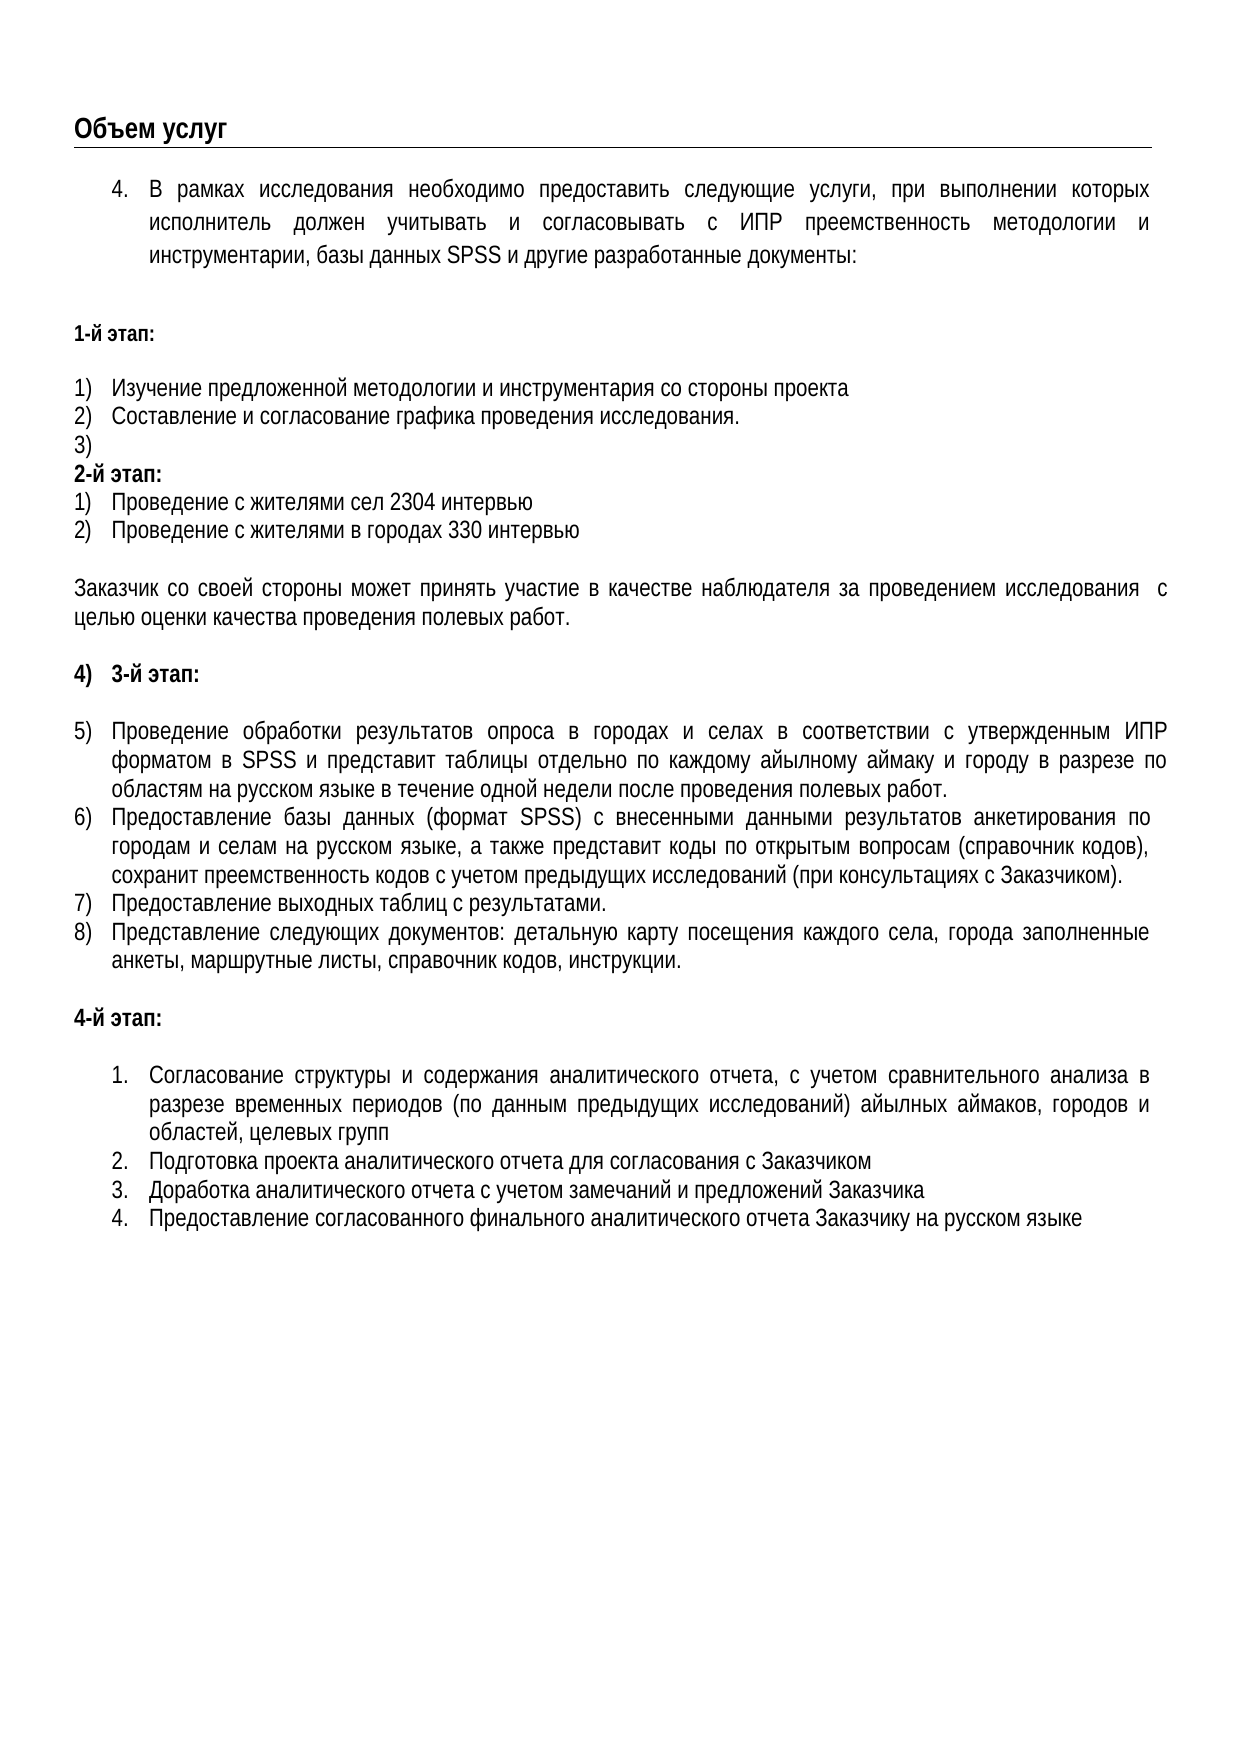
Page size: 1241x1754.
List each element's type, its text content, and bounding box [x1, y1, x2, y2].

list Представление следующих документов: детальную карту посещения каждого села, города заполненные анкеты, маршрутные листы, справочник кодов, инструкции. [74, 917, 1152, 974]
list Составление и согласование графика проведения исследования. [74, 401, 1169, 430]
list Предоставление базы данных (формат SPSS) с внесенными данными результатов анкетирования по городам и селам на русском языке, а также представит коды по открытым вопросам (справочник кодов), сохранит преемственность кодов с учетом предыдущих исследований (при консультациях с Заказчиком). [74, 802, 1152, 888]
list В рамках исследования необходимо предоставить следующие услуги, при выполнении которых исполнитель должен учитывать и согласовывать с ИПР преемственность методологии и инструментарии, базы данных SPSS и другие разработанные документы: [111, 174, 1152, 268]
list Проведение с жителями сел 2304 интервью [74, 487, 1150, 516]
list Проведение с жителями в городах 330 интервью [74, 516, 1150, 544]
list Предоставление выходных таблиц с результатами. [74, 888, 1152, 917]
text Объем услуг [74, 111, 1152, 147]
list Подготовка проекта аналитического отчета для согласования с Заказчиком [111, 1146, 1152, 1175]
list 3-й этап: [74, 659, 1169, 688]
list Согласование структуры и содержания аналитического отчета, с учетом сравнительного анализа в разрезе временных периодов (по данным предыдущих исследований) айылных аймаков, городов и областей, целевых групп [111, 1060, 1152, 1146]
list Доработка аналитического отчета с учетом замечаний и предложений Заказчика [111, 1175, 1152, 1203]
text 1-й этап: [74, 320, 1169, 346]
text 4-й этап: [74, 1003, 1169, 1031]
list Проведение обработки результатов опроса в городах и селах в соответствии с утвержденным ИПР форматом в SPSS и представит таблицы отдельно по каждому айылному аймаку и городу в разрезе по областям на русском языке в течение одной недели после проведения полевых работ. [74, 716, 1169, 802]
list Предоставление согласованного финального аналитического отчета Заказчику на русском языке [111, 1203, 1152, 1232]
list Изучение предложенной методологии и инструментария со стороны проекта [74, 373, 1169, 401]
text Заказчик со своей стороны может принять участие в качестве наблюдателя за проведением исследования с целью оценки качества проведения полевых работ. [74, 573, 1169, 630]
text 2-й этап: [74, 459, 1169, 487]
